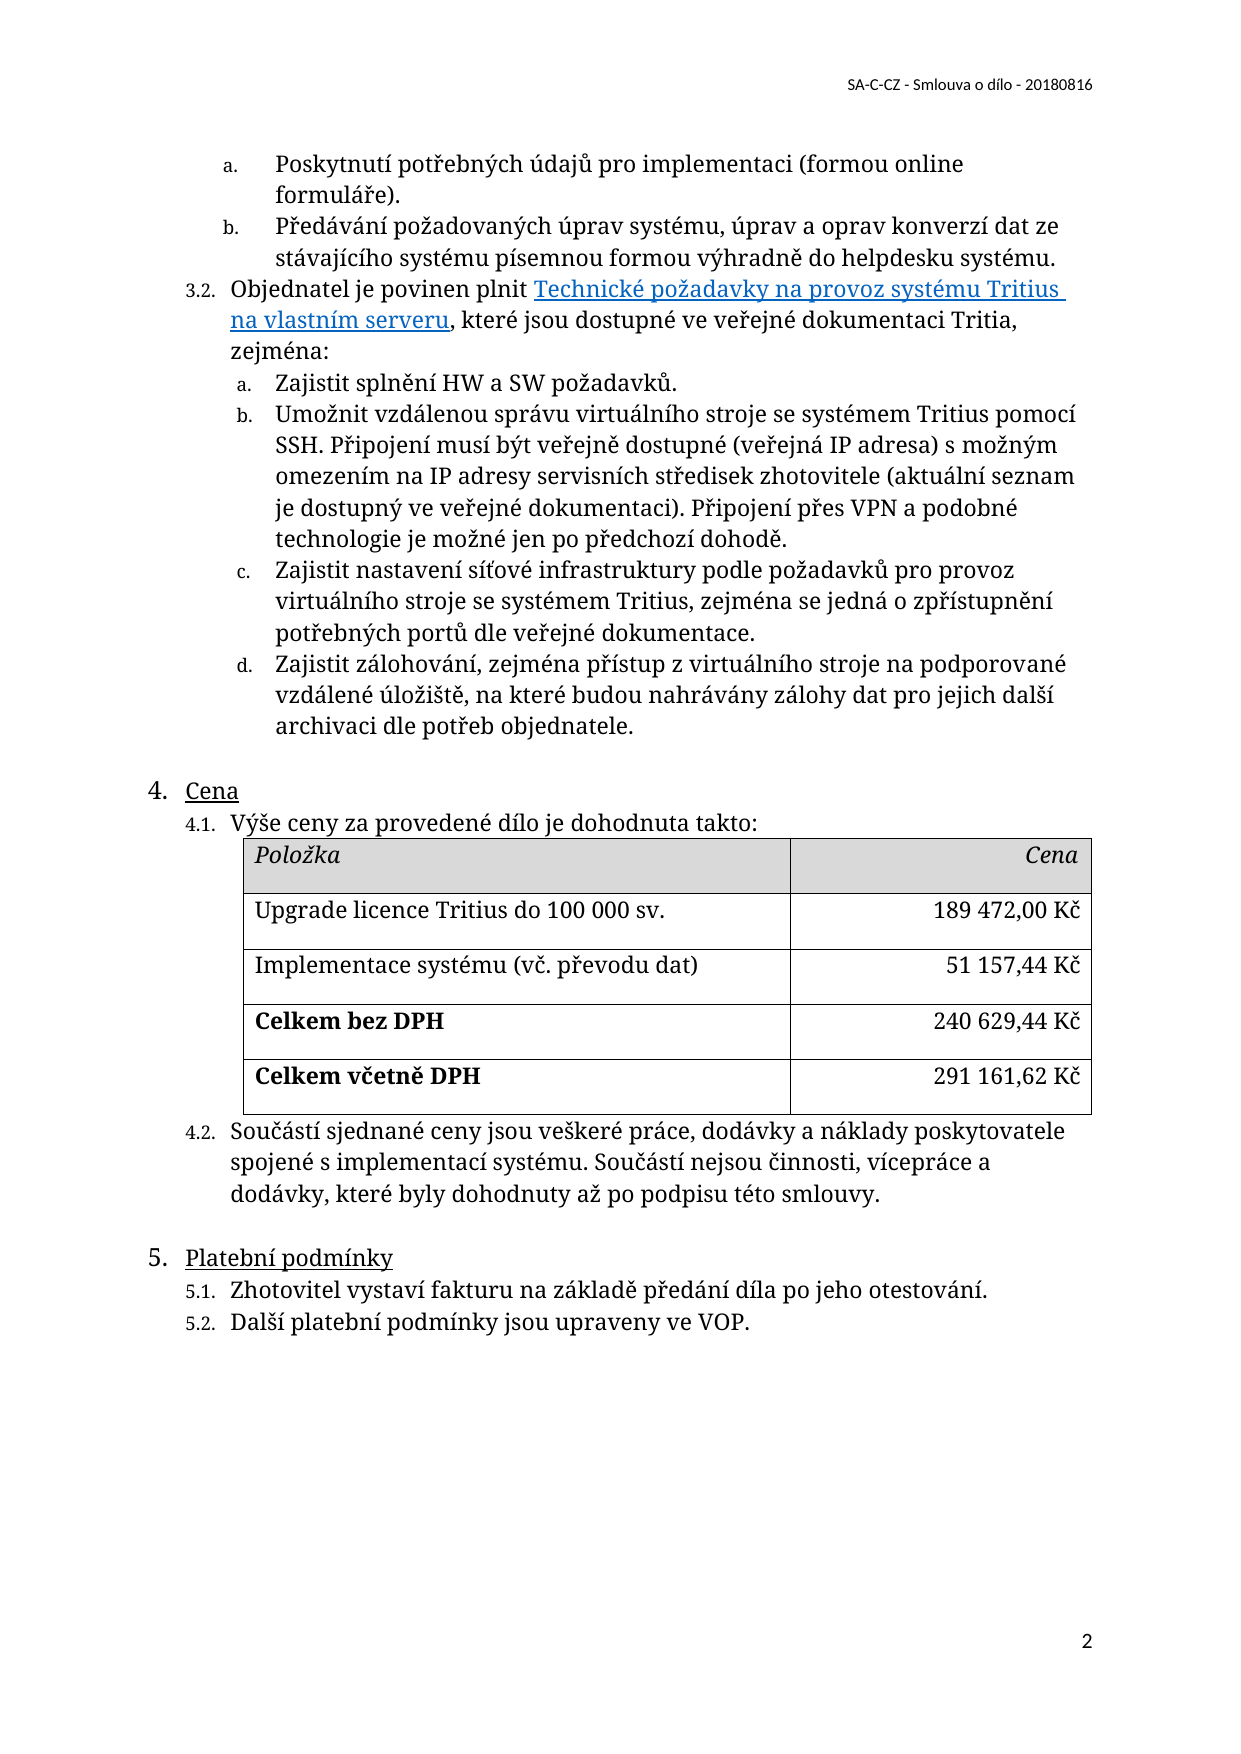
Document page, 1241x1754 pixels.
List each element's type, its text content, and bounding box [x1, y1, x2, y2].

list Objednatel je povinen plnit Technické požadavky na provoz systému Tritius na vlastním serveru, které jsou dostupné ve veřejné dokumentaci Tritia, zejména: [185, 273, 1092, 366]
list Zajistit nastavení síťové infrastruktury podle požadavků pro provoz virtuálního stroje se systémem Tritius, zejména se jedná o zpřístupnění potřebných portů dle veřejné dokumentace. [236, 554, 1092, 648]
table_cell Upgrade licence Tritius do 100 000 sv. [244, 894, 790, 948]
table_header Cena [791, 839, 1091, 893]
list Zajistit zálohování, zejména přístup z virtuálního stroje na podporované vzdálené úložiště, na které budou nahrávány zálohy dat pro jejich další archivaci dle potřeb objednatele. [236, 648, 1092, 741]
list Další platební podmínky jsou upraveny ve VOP. [185, 1305, 1092, 1337]
list Umožnit vzdálenou správu virtuálního stroje se systémem Tritius pomocí SSH. Připojení musí být veřejně dostupné (veřejná IP adresa) s možným omezením na IP adresy servisních středisek zhotovitele (aktuální seznam je dostupný ve veřejné dokumentaci). Připojení přes VPN a podobné technologie je možné jen po předchozí dohodě. [236, 398, 1092, 554]
table_cell 240 629,44 Kč [791, 1005, 1091, 1059]
list Předávání požadovaných úprav systému, úprav a oprav konverzí dat ze stávajícího systému písemnou formou výhradně do helpdesku systému. [223, 210, 1092, 273]
list Poskytnutí potřebných údajů pro implementaci (formou online formuláře). [223, 148, 1092, 210]
table_cell 51 157,44 Kč [791, 950, 1091, 1004]
list Cena [148, 773, 1092, 807]
table_cell Implementace systému (vč. převodu dat) [244, 950, 790, 1004]
list Zhotovitel vystaví fakturu na základě předání díla po jeho otestování. [185, 1274, 1092, 1305]
list Výše ceny za provedené dílo je dohodnuta takto: [185, 807, 1092, 838]
table_cell Celkem včetně DPH [244, 1060, 790, 1114]
table_header Položka [244, 839, 790, 893]
table_cell 189 472,00 Kč [791, 894, 1091, 948]
list Zajistit splnění HW a SW požadavků. [236, 366, 1092, 398]
table_cell 291 161,62 Kč [791, 1060, 1091, 1114]
list Součástí sjednané ceny jsou veškeré práce, dodávky a náklady poskytovatele spojené s implementací systému. Součástí nejsou činnosti, vícepráce a dodávky, které byly dohodnuty až po podpisu této smlouvy. [185, 1115, 1092, 1209]
list Platební podmínky [148, 1240, 1092, 1274]
table_cell Celkem bez DPH [244, 1005, 790, 1059]
